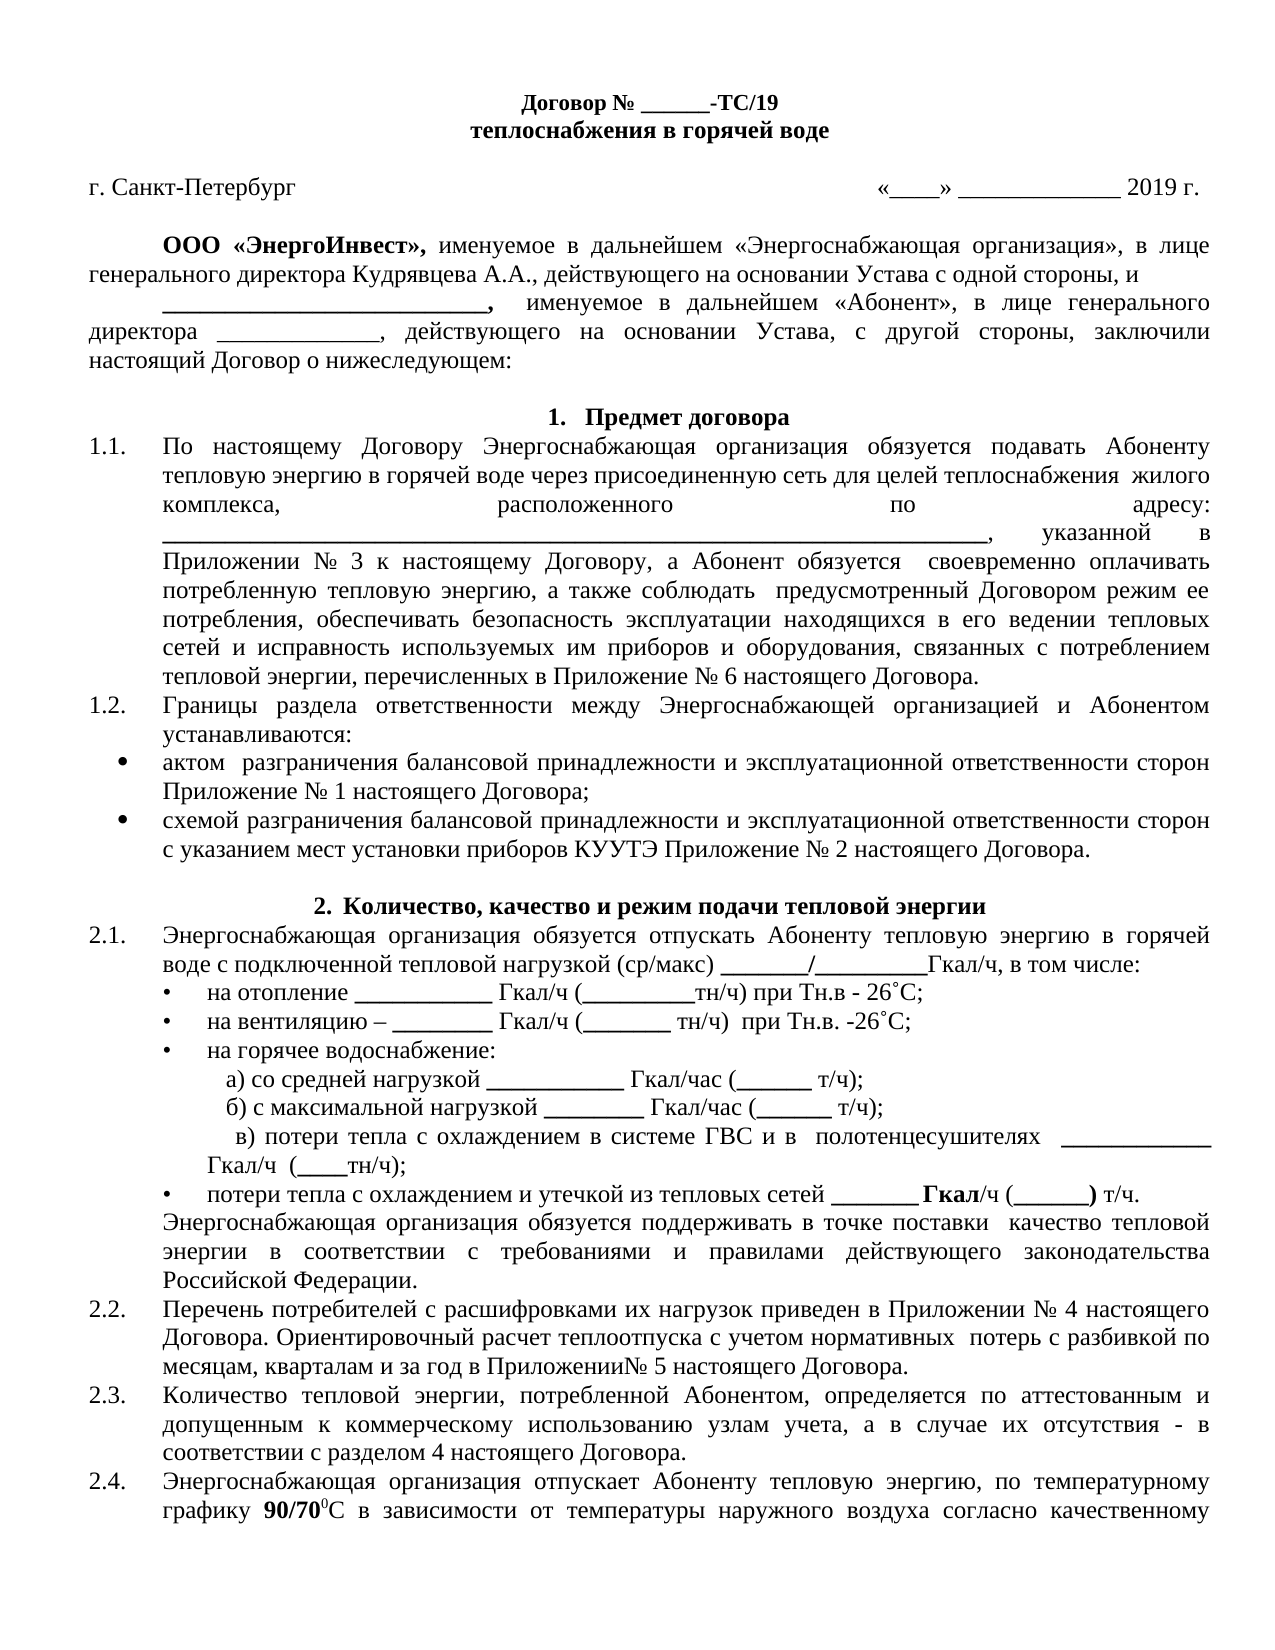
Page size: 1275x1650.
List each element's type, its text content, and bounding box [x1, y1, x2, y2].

text • на вентиляцию – ________ Гкал/ч (_______ тн/ч) при Тн.в. -26˚С; [162, 1006, 1211, 1035]
text 2.3. Количество тепловой энергии, потребленной Абонентом, определяется по аттестованным и допущенным к коммерческому использованию узлам учета, а в случае их отсутствия - в соответствии с разделом 4 настоящего Договора. [89, 1380, 1211, 1466]
table_header «____» _____________ 2019 г. [635, 173, 1211, 201]
text  актом разграничения балансовой принадлежности и эксплуатационной ответственности сторон Приложение № 1 настоящего Договора; [118, 747, 1211, 805]
text а) со средней нагрузкой ___________ Гкал/час (______ т/ч); [162, 1064, 1211, 1092]
text ООО «ЭнергоИнвест», именуемое в дальнейшем «Энергоснабжающая организация», в лице генерального директора Кудрявцева А.А., действующего на основании Устава с одной стороны, и [89, 230, 1211, 287]
text 2.2. Перечень потребителей с расшифровками их нагрузок приведен в Приложении № 4 настоящего Договора. Ориентировочный расчет теплоотпуска с учетом нормативных потерь с разбивкой по месяцам, кварталам и за год в Приложении№ 5 настоящего Договора. [89, 1294, 1211, 1380]
text теплоснабжения в горячей воде [89, 115, 1211, 144]
text 2. Количество, качество и режим подачи тепловой энергии [89, 891, 1211, 920]
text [89, 1466, 1211, 1524]
text Энергоснабжающая организация обязуется поддерживать в точке поставки качество тепловой энергии в соответствии с требованиями и правилами действующего законодательства Российской Федерации. [162, 1207, 1211, 1294]
text 1.2. Границы раздела ответственности между Энергоснабжающей организацией и Абонентом устанавливаются: [89, 690, 1211, 747]
text • на горячее водоснабжение: [162, 1035, 1211, 1064]
text Договор № ______-ТС/19 [89, 89, 1211, 115]
text 2.1. Энергоснабжающая организация обязуется отпускать Абоненту тепловую энергию в горячей воде с подключенной тепловой нагрузкой (ср/макс) _______/_________Гкал/ч, в том числе: [89, 920, 1211, 977]
text в) потери тепла с охлаждением в системе ГВС и в полотенцесушителях ____________ Гкал/ч (____тн/ч); [162, 1121, 1211, 1179]
text • потери тепла с охлаждением и утечкой из тепловых сетей _______ Гкал/ч (______) т/ч. [162, 1179, 1211, 1207]
text  схемой разграничения балансовой принадлежности и эксплуатационной ответственности сторон с указанием мест установки приборов КУУТЭ Приложение № 2 настоящего Договора. [118, 805, 1211, 862]
text б) с максимальной нагрузкой ________ Гкал/час (______ т/ч); [162, 1092, 1211, 1121]
text 1. Предмет договора [126, 402, 1211, 431]
text 1.1. По настоящему Договору Энергоснабжающая организация обязуется подавать Абоненту тепловую энергию в горячей воде через присоединенную сеть для целей теплоснабжения жилого комплекса, расположенного по адресу: __________________________________________________________________, указанной в Приложении № 3 к настоящему Договору, а Абонент обязуется своевременно оплачивать потребленную тепловую энергию, а также соблюдать предусмотренный Договором режим ее потребления, обеспечивать безопасность эксплуатации находящихся в его ведении тепловых сетей и исправность используемых им приборов и оборудования, связанных с потреблением тепловой энергии, перечисленных в Приложение № 6 настоящего Договора. [89, 431, 1211, 690]
text __________________________, именуемое в дальнейшем «Абонент», в лице генерального директора _____________, действующего на основании Устава, с другой стороны, заключили настоящий Договор о нижеследующем: [89, 287, 1211, 374]
text • на отопление ___________ Гкал/ч (_________тн/ч) при Тн.в - 26˚С; [162, 977, 1211, 1006]
table_header г. Санкт-Петербург [78, 173, 635, 201]
